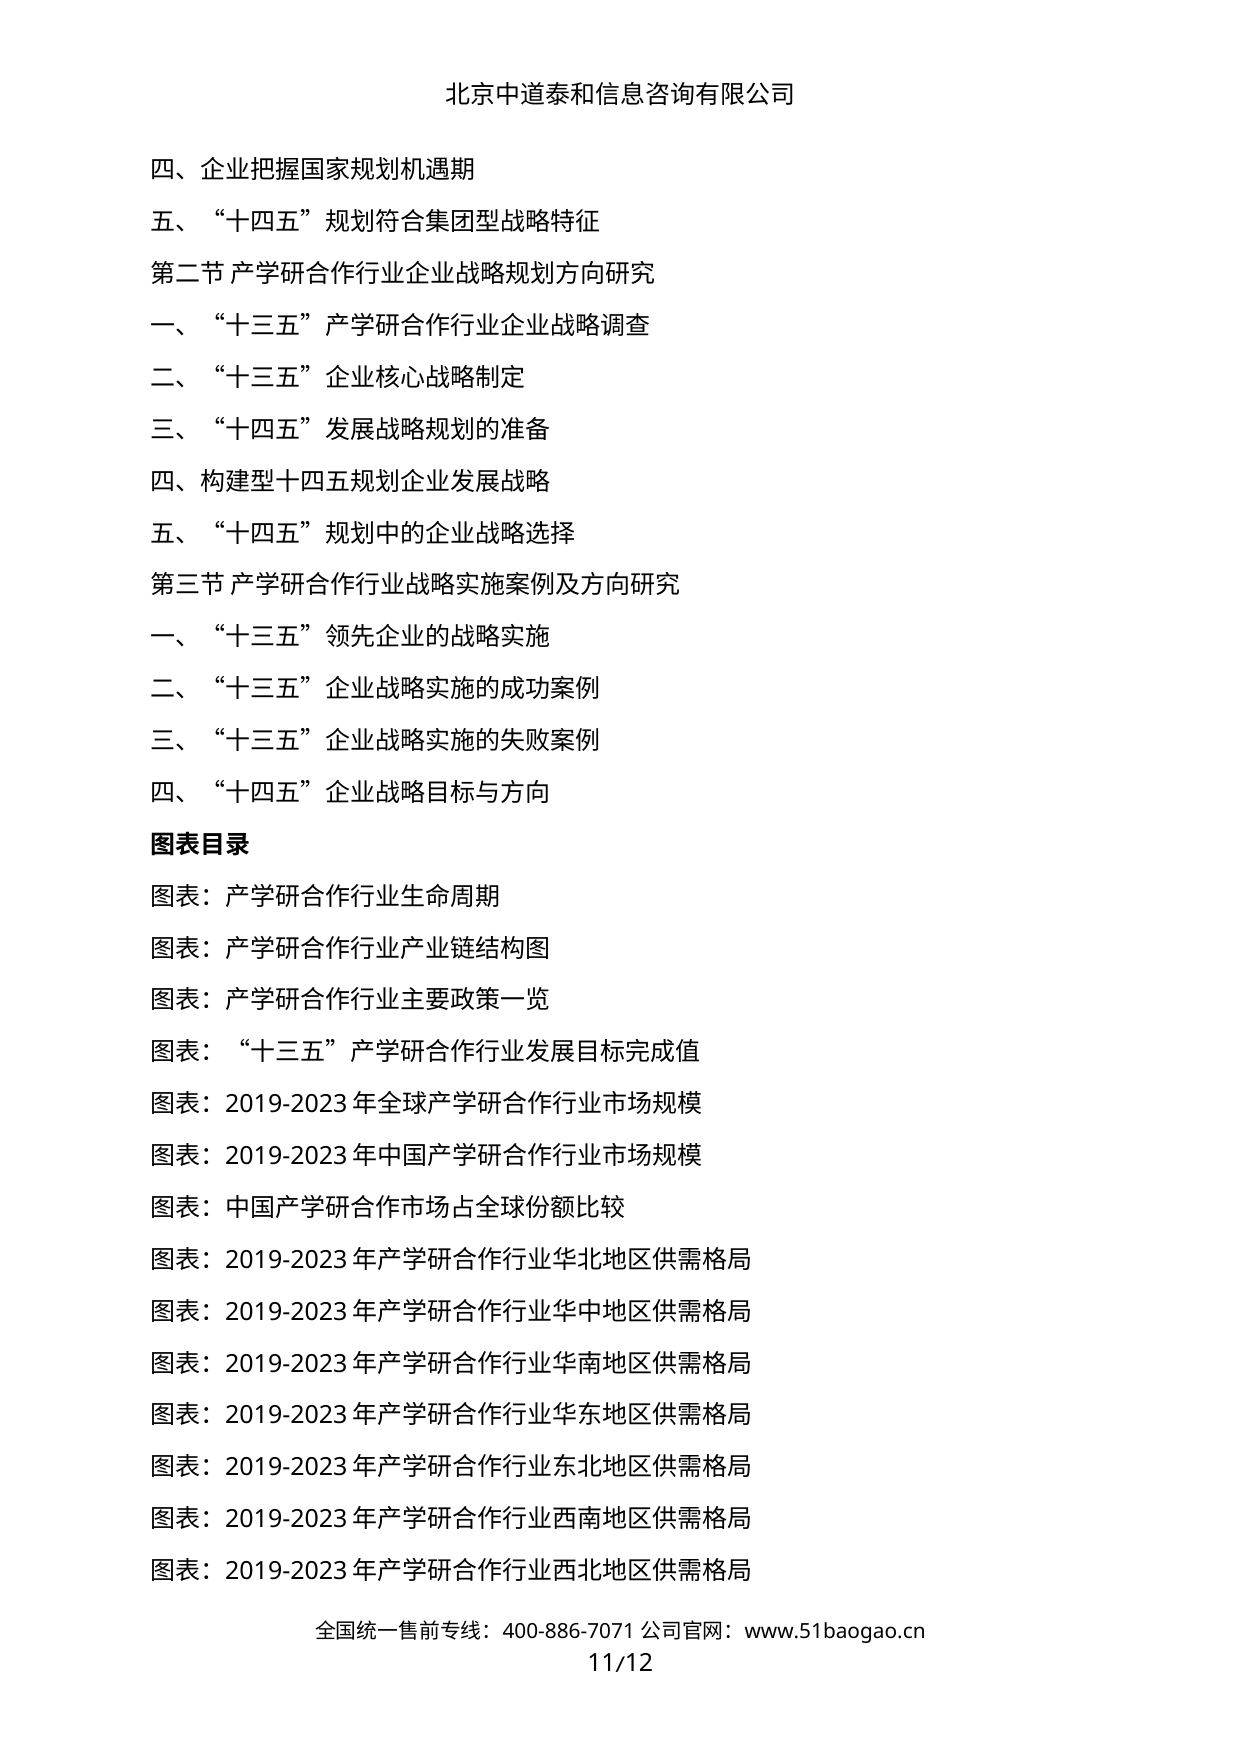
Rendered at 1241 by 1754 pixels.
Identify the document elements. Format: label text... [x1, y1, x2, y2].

text 四、构建型十四五规划企业发展战略 [150, 461, 1090, 497]
text 四、“十四五”企业战略目标与方向 [150, 772, 1090, 809]
text 图表：2019-2023年中国产学研合作行业市场规模 [150, 1136, 1090, 1172]
text 三、“十四五”发展战略规划的准备 [150, 409, 1090, 446]
text 图表：2019-2023年全球产学研合作行业市场规模 [150, 1084, 1090, 1120]
text 四、企业把握国家规划机遇期 [150, 150, 1090, 186]
text 二、“十三五”企业战略实施的成功案例 [150, 669, 1090, 705]
text 图表：2019-2023年产学研合作行业东北地区供需格局 [150, 1447, 1090, 1483]
text 图表：“十三五”产学研合作行业发展目标完成值 [150, 1032, 1090, 1068]
text 二、“十三五”企业核心战略制定 [150, 357, 1090, 394]
text 图表：2019-2023年产学研合作行业西南地区供需格局 [150, 1499, 1090, 1535]
text 图表：产学研合作行业主要政策一览 [150, 980, 1090, 1016]
text 图表：2019-2023年产学研合作行业华中地区供需格局 [150, 1291, 1090, 1327]
text 图表目录 [150, 824, 1090, 861]
text 五、“十四五”规划符合集团型战略特征 [150, 202, 1090, 238]
text 一、“十三五”领先企业的战略实施 [150, 617, 1090, 653]
text 第二节 产学研合作行业企业战略规划方向研究 [150, 254, 1090, 290]
text 第三节 产学研合作行业战略实施案例及方向研究 [150, 565, 1090, 601]
text 一、“十三五”产学研合作行业企业战略调查 [150, 306, 1090, 342]
text 三、“十三五”企业战略实施的失败案例 [150, 721, 1090, 757]
text 五、“十四五”规划中的企业战略选择 [150, 513, 1090, 549]
text 图表：2019-2023年产学研合作行业华南地区供需格局 [150, 1343, 1090, 1379]
text 图表：2019-2023年产学研合作行业华北地区供需格局 [150, 1239, 1090, 1276]
text 图表：产学研合作行业产业链结构图 [150, 928, 1090, 964]
text 图表：2019-2023年产学研合作行业华东地区供需格局 [150, 1395, 1090, 1431]
text 图表：2019-2023年产学研合作行业西北地区供需格局 [150, 1551, 1090, 1587]
text 图表：中国产学研合作市场占全球份额比较 [150, 1187, 1090, 1224]
text 图表：产学研合作行业生命周期 [150, 876, 1090, 912]
